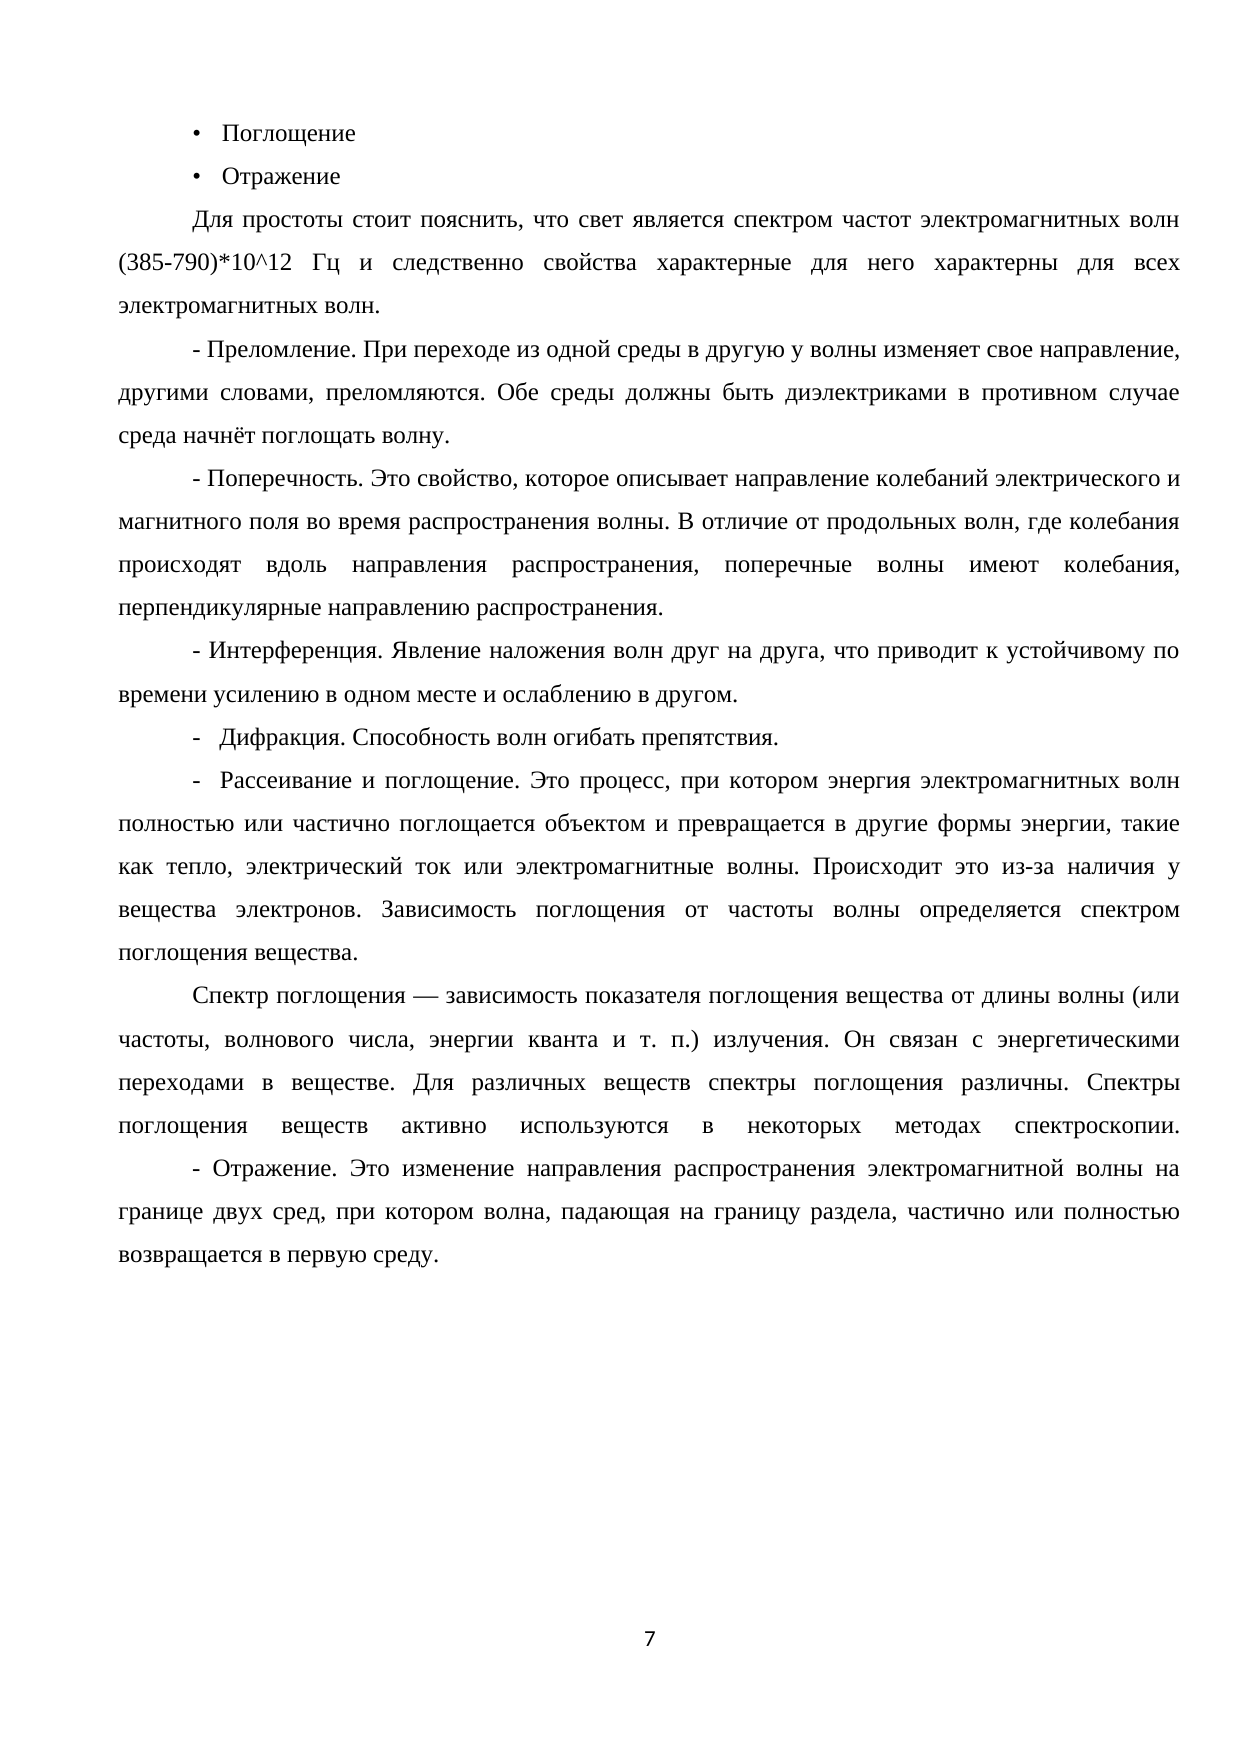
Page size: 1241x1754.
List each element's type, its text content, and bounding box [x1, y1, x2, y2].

text - Рассеивание и поглощение. Это процесс, при котором энергия электромагнитных волн полностью или частично поглощается объектом и превращается в другие формы энергии, такие как тепло, электрический ток или электромагнитные волны. Происходит это из-за наличия у вещества электронов. Зависимость поглощения от частоты волны определяется спектром поглощения вещества. [118, 765, 1181, 966]
text Для простоты стоит пояснить, что свет является спектром частот электромагнитных волн (385-790)*10^12 Гц и следственно свойства характерные для него характерны для всех электромагнитных волн. [118, 204, 1181, 319]
text - Преломление. При переходе из одной среды в другую у волны изменяет свое направление, другими словами, преломляются. Обе среды должны быть диэлектриками в противном случае среда начнёт поглощать волну. [118, 334, 1181, 449]
text - Дифракция. Способность волн огибать препятствия. [118, 722, 1181, 751]
text Спектр поглощения — зависимость показателя поглощения вещества от длины волны (или частоты, волнового числа, энергии кванта и т. п.) излучения. Он связан с энергетическими переходами в веществе. Для различных веществ спектры поглощения различны. Спектры поглощения веществ активно используются в некоторых методах спектроскопии. - Отражение. Это изменение направления распространения электромагнитной волны на границе двух сред, при котором волна, падающая на границу раздела, частично или полностью возвращается в первую среду. [118, 981, 1181, 1268]
list Отражение [118, 161, 1181, 190]
text - Интерференция. Явление наложения волн друг на друга, что приводит к устойчивому по времени усилению в одном месте и ослаблению в другом. [118, 636, 1181, 707]
text - Поперечность. Это свойство, которое описывает направление колебаний электрического и магнитного поля во время распространения волны. В отличие от продольных волн, где колебания происходят вдоль направления распространения, поперечные волны имеют колебания, перпендикулярные направлению распространения. [118, 463, 1181, 621]
list Поглощение [118, 118, 1181, 147]
